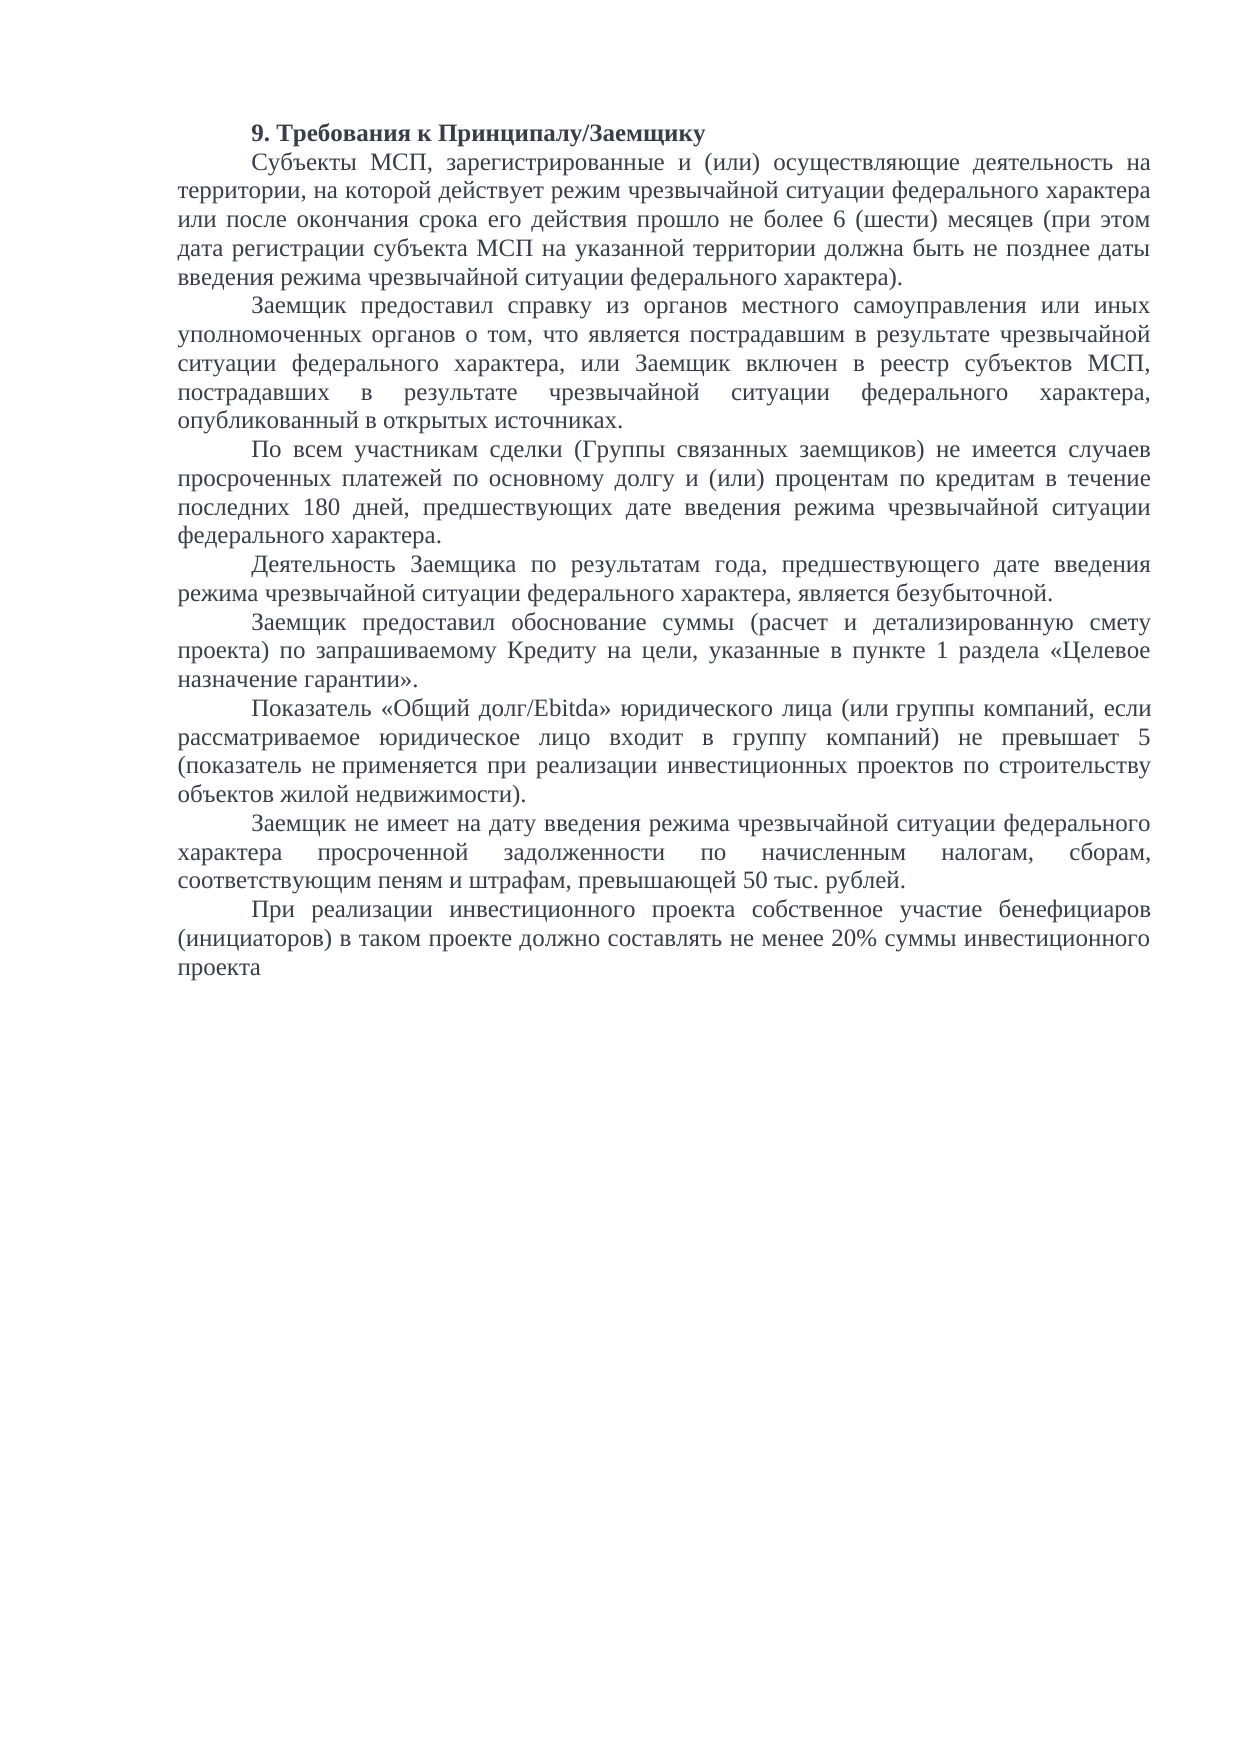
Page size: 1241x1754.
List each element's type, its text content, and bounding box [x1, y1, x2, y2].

text Заемщик предоставил обоснование суммы (расчет и детализированную смету проекта) по запрашиваемому Кредиту на цели, указанные в пункте 1 раздела «Целевое назначение гарантии». [177, 607, 1152, 693]
text Заемщик не имеет на дату введения режима чрезвычайной ситуации федерального характера просроченной задолженности по начисленным налогам, сборам, соответствующим пеням и штрафам, превышающей 50 тыс. рублей. [177, 808, 1152, 894]
text Деятельность Заемщика по результатам года, предшествующего дате введения режима чрезвычайной ситуации федерального характера, является безубыточной. [177, 549, 1152, 607]
text По всем участникам сделки (Группы связанных заемщиков) не имеется случаев просроченных платежей по основному долгу и (или) процентам по кредитам в течение последних 180 дней, предшествующих дате введения режима чрезвычайной ситуации федерального характера. [177, 434, 1152, 549]
text Показатель «Общий долг/Ebitda» юридического лица (или группы компаний, если рассматриваемое юридическое лицо входит в группу компаний) не превышает 5 (показатель не применяется при реализации инвестиционных проектов по строительству объектов жилой недвижимости). [177, 693, 1152, 808]
text Заемщик предоставил справку из органов местного самоуправления или иных уполномоченных органов о том, что является пострадавшим в результате чрезвычайной ситуации федерального характера, или Заемщик включен в реестр субъектов МСП, пострадавших в результате чрезвычайной ситуации федерального характера, опубликованный в открытых источниках. [177, 291, 1152, 434]
text Субъекты МСП, зарегистрированные и (или) осуществляющие деятельность на территории, на которой действует режим чрезвычайной ситуации федерального характера или после окончания срока его действия прошло не более 6 (шести) месяцев (при этом дата регистрации субъекта МСП на указанной территории должна быть не позднее даты введения режима чрезвычайной ситуации федерального характера). [177, 147, 1152, 291]
text При реализации инвестиционного проекта собственное участие бенефициаров (инициаторов) в таком проекте должно составлять не менее 20% суммы инвестиционного проекта [177, 894, 1152, 981]
text 9. Требования к Принципалу/Заемщику [177, 118, 1152, 147]
